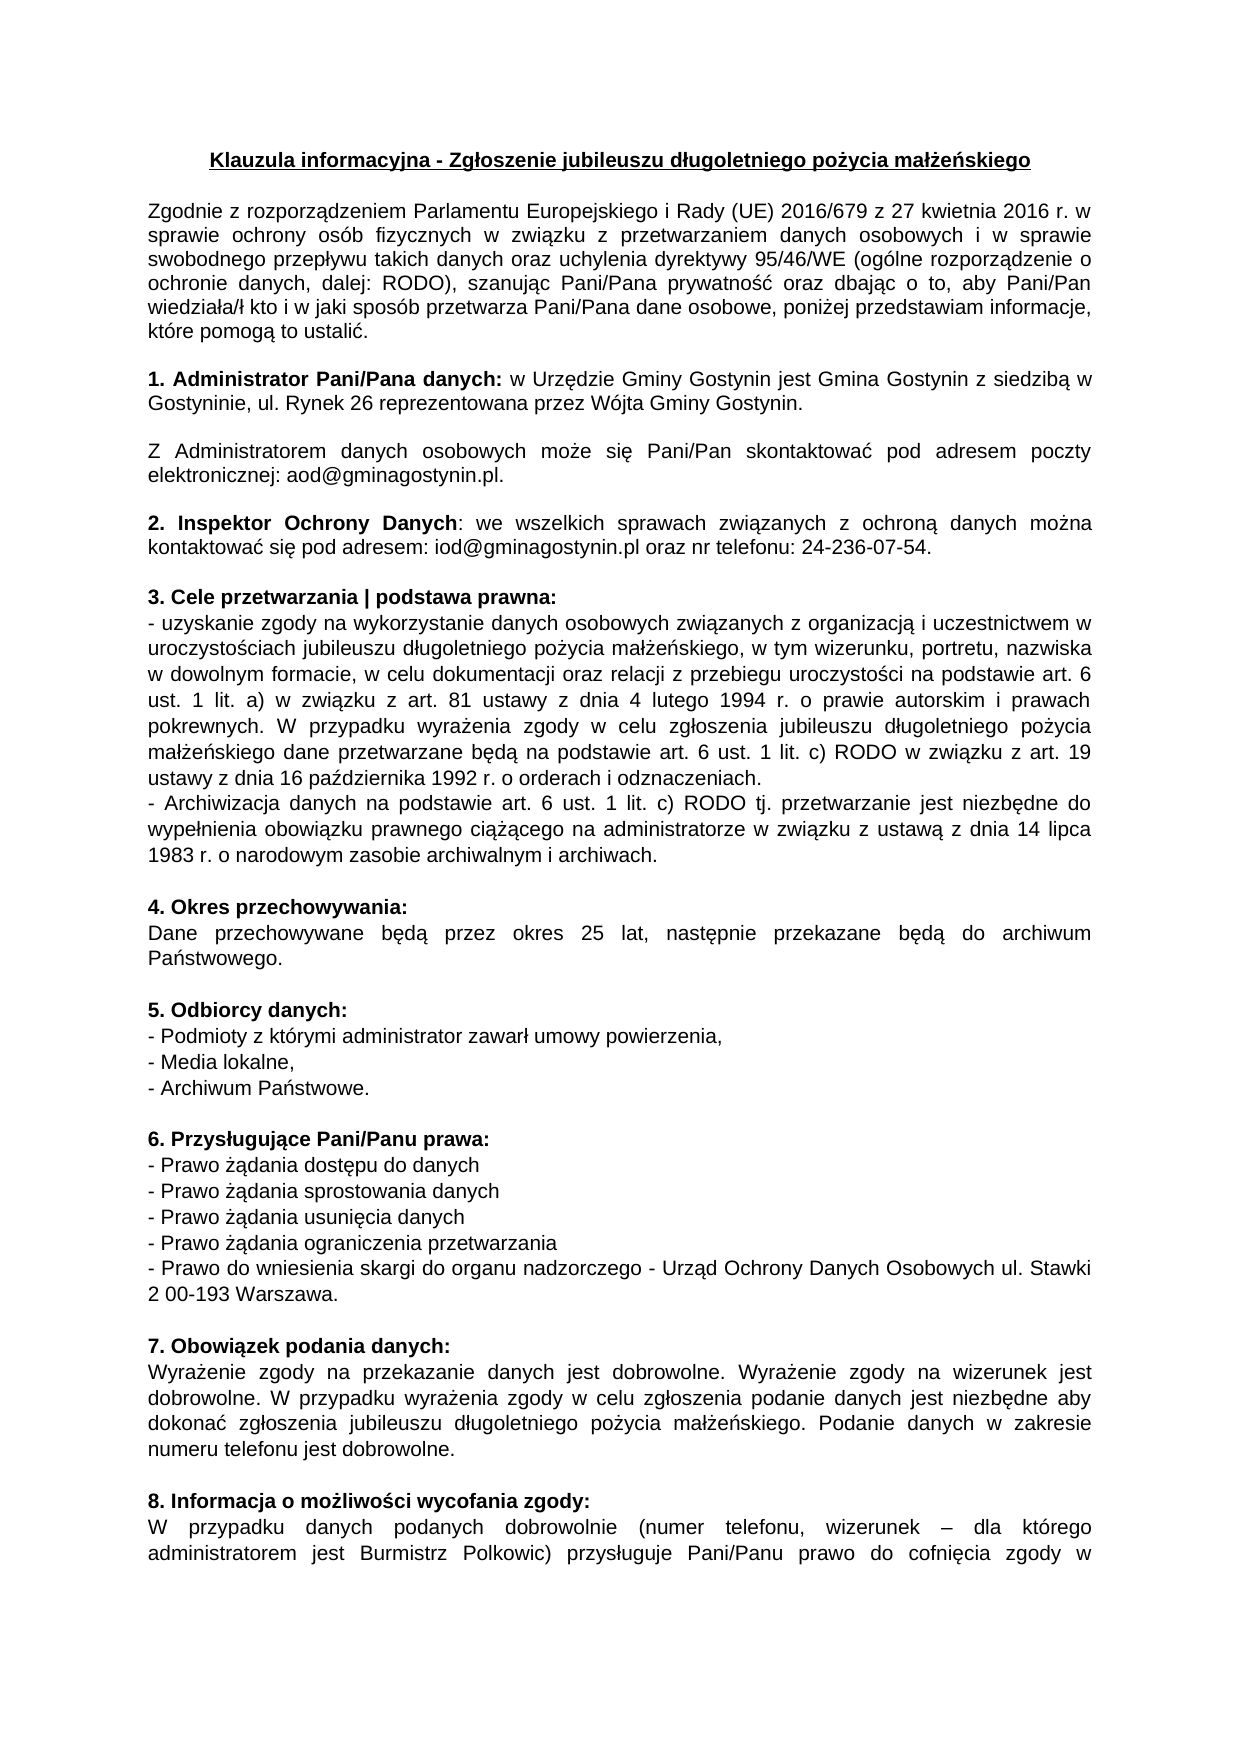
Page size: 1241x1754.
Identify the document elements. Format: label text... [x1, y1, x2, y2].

text 2. Inspektor Ochrony Danych: we wszelkich sprawach związanych z ochroną danych można kontaktować się pod adresem: iod@gminagostynin.pl oraz nr telefonu: 24-236-07-54. [148, 511, 1093, 559]
text Z Administratorem danych osobowych może się Pani/Pan skontaktować pod adresem poczty elektronicznej: aod@gminagostynin.pl. [148, 439, 1093, 487]
text - Archiwum Państwowe. [148, 1075, 1093, 1099]
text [148, 1514, 1093, 1564]
text - Podmioty z którymi administrator zawarł umowy powierzenia, [148, 1024, 1093, 1048]
text 1. Administrator Pani/Pana danych: w Urzędzie Gminy Gostynin jest Gmina Gostynin z siedzibą w Gostyninie, ul. Rynek 26 reprezentowana przez Wójta Gminy Gostynin. [148, 367, 1093, 415]
text 7. Obowiązek podania danych: [148, 1334, 1093, 1358]
text - Prawo do wniesienia skargi do organu nadzorczego - Urząd Ochrony Danych Osobowych ul. Stawki 2 00-193 Warszawa. [148, 1256, 1093, 1306]
text - Prawo żądania usunięcia danych [148, 1204, 1093, 1228]
text Wyrażenie zgody na przekazanie danych jest dobrowolne. Wyrażenie zgody na wizerunek jest dobrowolne. W przypadku wyrażenia zgody w celu zgłoszenia podanie danych jest niezbędne aby dokonać zgłoszenia jubileuszu długoletniego pożycia małżeńskiego. Podanie danych w zakresie numeru telefonu jest dobrowolne. [148, 1359, 1093, 1461]
text 5. Odbiorcy danych: [148, 998, 1093, 1022]
text Zgodnie z rozporządzeniem Parlamentu Europejskiego i Rady (UE) 2016/679 z 27 kwietnia 2016 r. w sprawie ochrony osób fizycznych w związku z przetwarzaniem danych osobowych i w sprawie swobodnego przepływu takich danych oraz uchylenia dyrektywy 95/46/WE (ogólne rozporządzenie o ochronie danych, dalej: RODO), szanując Pani/Pana prywatność oraz dbając o to, aby Pani/Pan wiedziała/ł kto i w jaki sposób przetwarza Pani/Pana dane osobowe, poniżej przedstawiam informacje, które pomogą to ustalić. [148, 199, 1093, 343]
text Dane przechowywane będą przez okres 25 lat, następnie przekazane będą do archiwum Państwowego. [148, 920, 1093, 970]
text - uzyskanie zgody na wykorzystanie danych osobowych związanych z organizacją i uczestnictwem w uroczystościach jubileuszu długoletniego pożycia małżeńskiego, w tym wizerunku, portretu, nazwiska w dowolnym formacie, w celu dokumentacji oraz relacji z przebiegu uroczystości na podstawie art. 6 ust. 1 lit. a) w związku z art. 81 ustawy z dnia 4 lutego 1994 r. o prawie autorskim i prawach pokrewnych. W przypadku wyrażenia zgody w celu zgłoszenia jubileuszu długoletniego pożycia małżeńskiego dane przetwarzane będą na podstawie art. 6 ust. 1 lit. c) RODO w związku z art. 19 ustawy z dnia 16 października 1992 r. o orderach i odznaczeniach. [148, 610, 1093, 789]
text 8. Informacja o możliwości wycofania zgody: [148, 1489, 1093, 1513]
text Klauzula informacyjna - Zgłoszenie jubileuszu długoletniego pożycia małżeńskiego [148, 148, 1093, 172]
text 4. Okres przechowywania: [148, 894, 1093, 918]
text - Media lokalne, [148, 1049, 1093, 1073]
text - Archiwizacja danych na podstawie art. 6 ust. 1 lit. c) RODO tj. przetwarzanie jest niezbędne do wypełnienia obowiązku prawnego ciążącego na administratorze w związku z ustawą z dnia 14 lipca 1983 r. o narodowym zasobie archiwalnym i archiwach. [148, 791, 1093, 867]
text - Prawo żądania ograniczenia przetwarzania [148, 1230, 1093, 1254]
text 3. Cele przetwarzania | podstawa prawna: [148, 584, 1093, 608]
text - Prawo żądania dostępu do danych [148, 1153, 1093, 1177]
text - Prawo żądania sprostowania danych [148, 1179, 1093, 1203]
text 6. Przysługujące Pani/Panu prawa: [148, 1127, 1093, 1151]
